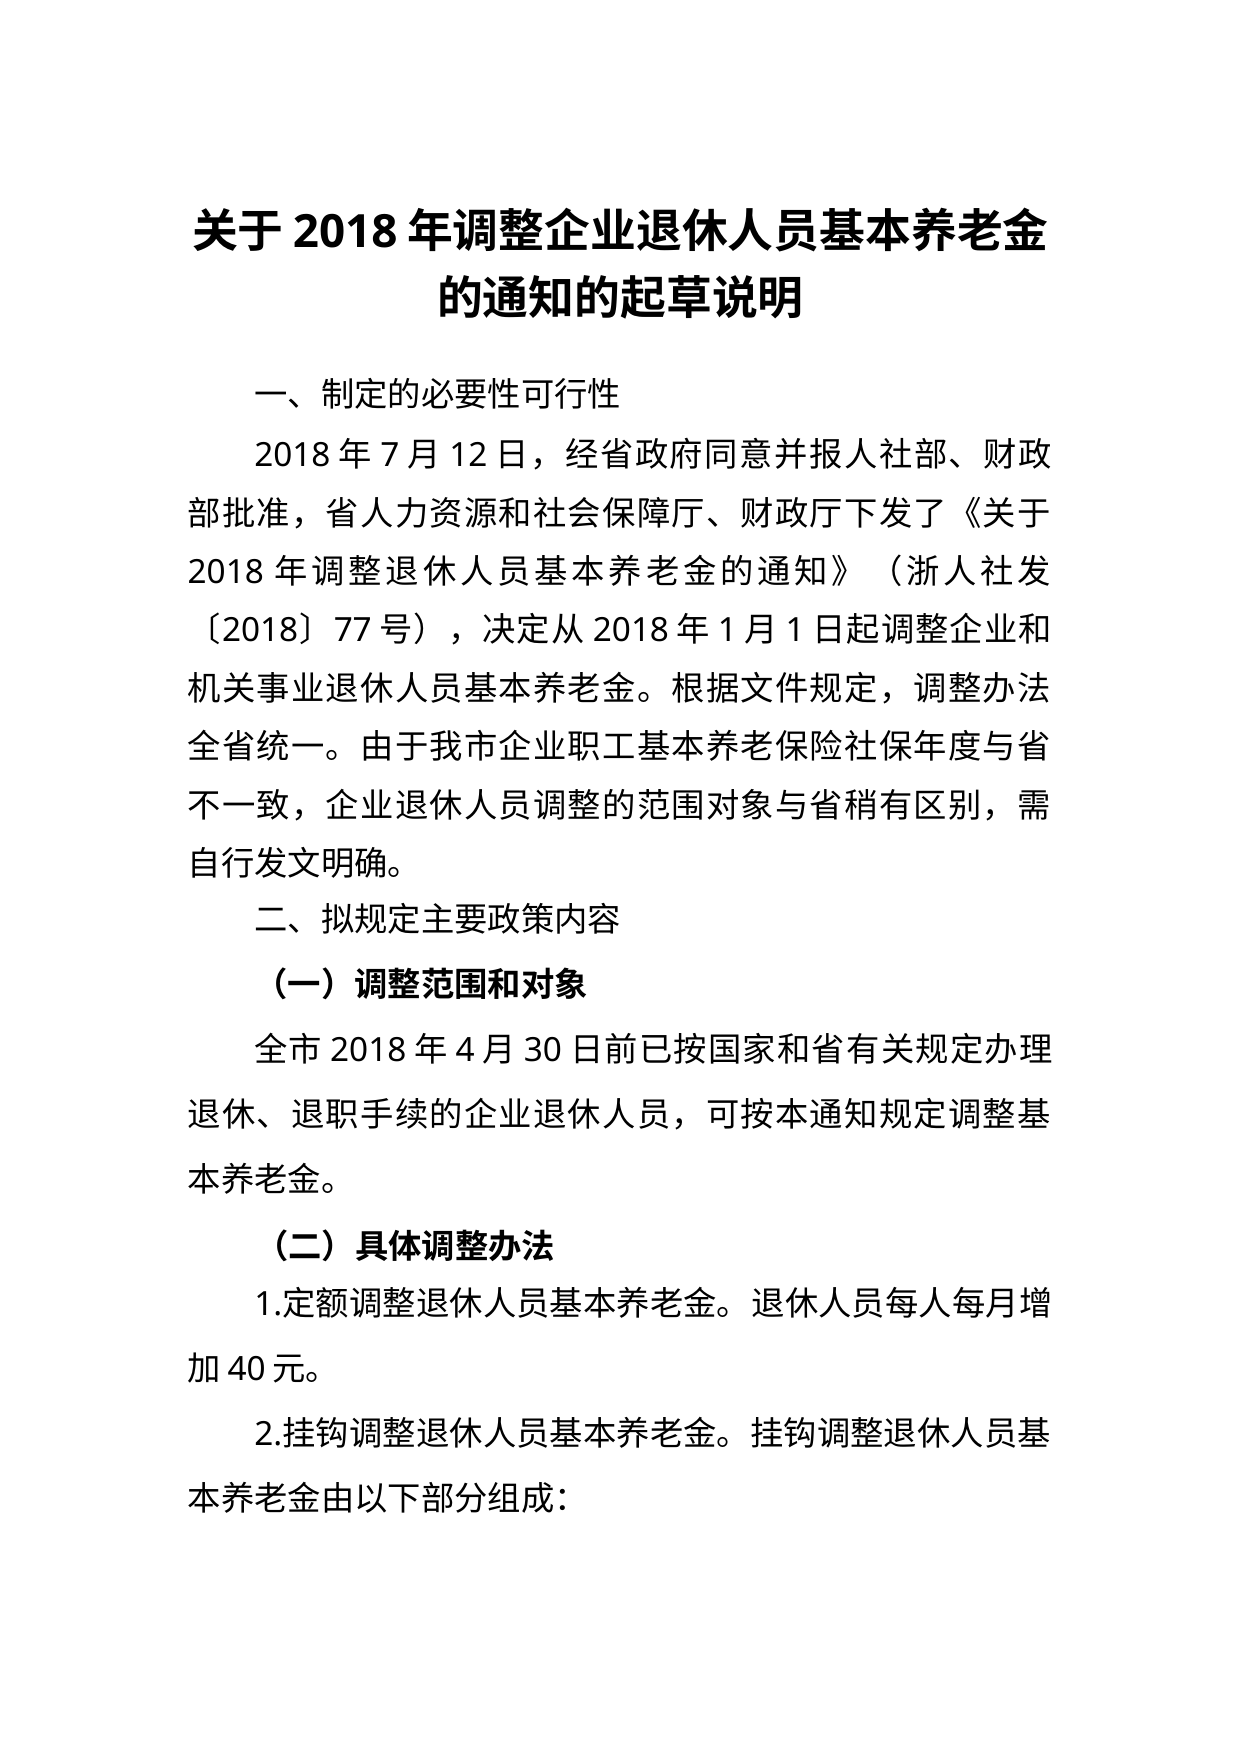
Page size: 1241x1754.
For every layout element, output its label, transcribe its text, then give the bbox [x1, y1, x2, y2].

text 关于2018年调整企业退休人员基本养老金的通知的起草说明 [187, 194, 1053, 327]
text 一、制定的必要性可行性 [187, 360, 1053, 418]
text 2.挂钩调整退休人员基本养老金。挂钩调整退休人员基本养老金由以下部分组成： [187, 1398, 1053, 1528]
text （一）调整范围和对象 [187, 950, 1053, 1015]
text 1.定额调整退休人员基本养老金。退休人员每人每月增加40元。 [187, 1268, 1053, 1398]
text 二、拟规定主要政策内容 [187, 885, 1053, 950]
text 全市2018年4月30日前已按国家和省有关规定办理退休、退职手续的企业退休人员，可按本通知规定调整基本养老金。 [187, 1015, 1053, 1210]
text （二）具体调整办法 [187, 1210, 1053, 1268]
text 2018年7月12日，经省政府同意并报人社部、财政部批准，省人力资源和社会保障厅、财政厅下发了《关于2018年调整退休人员基本养老金的通知》（浙人社发〔2018〕77号），决定从2018年1月1日起调整企业和机关事业退休人员基本养老金。根据文件规定，调整办法全省统一。由于我市企业职工基本养老保险社保年度与省不一致，企业退休人员调整的范围对象与省稍有区别，需自行发文明确。 [187, 418, 1053, 885]
